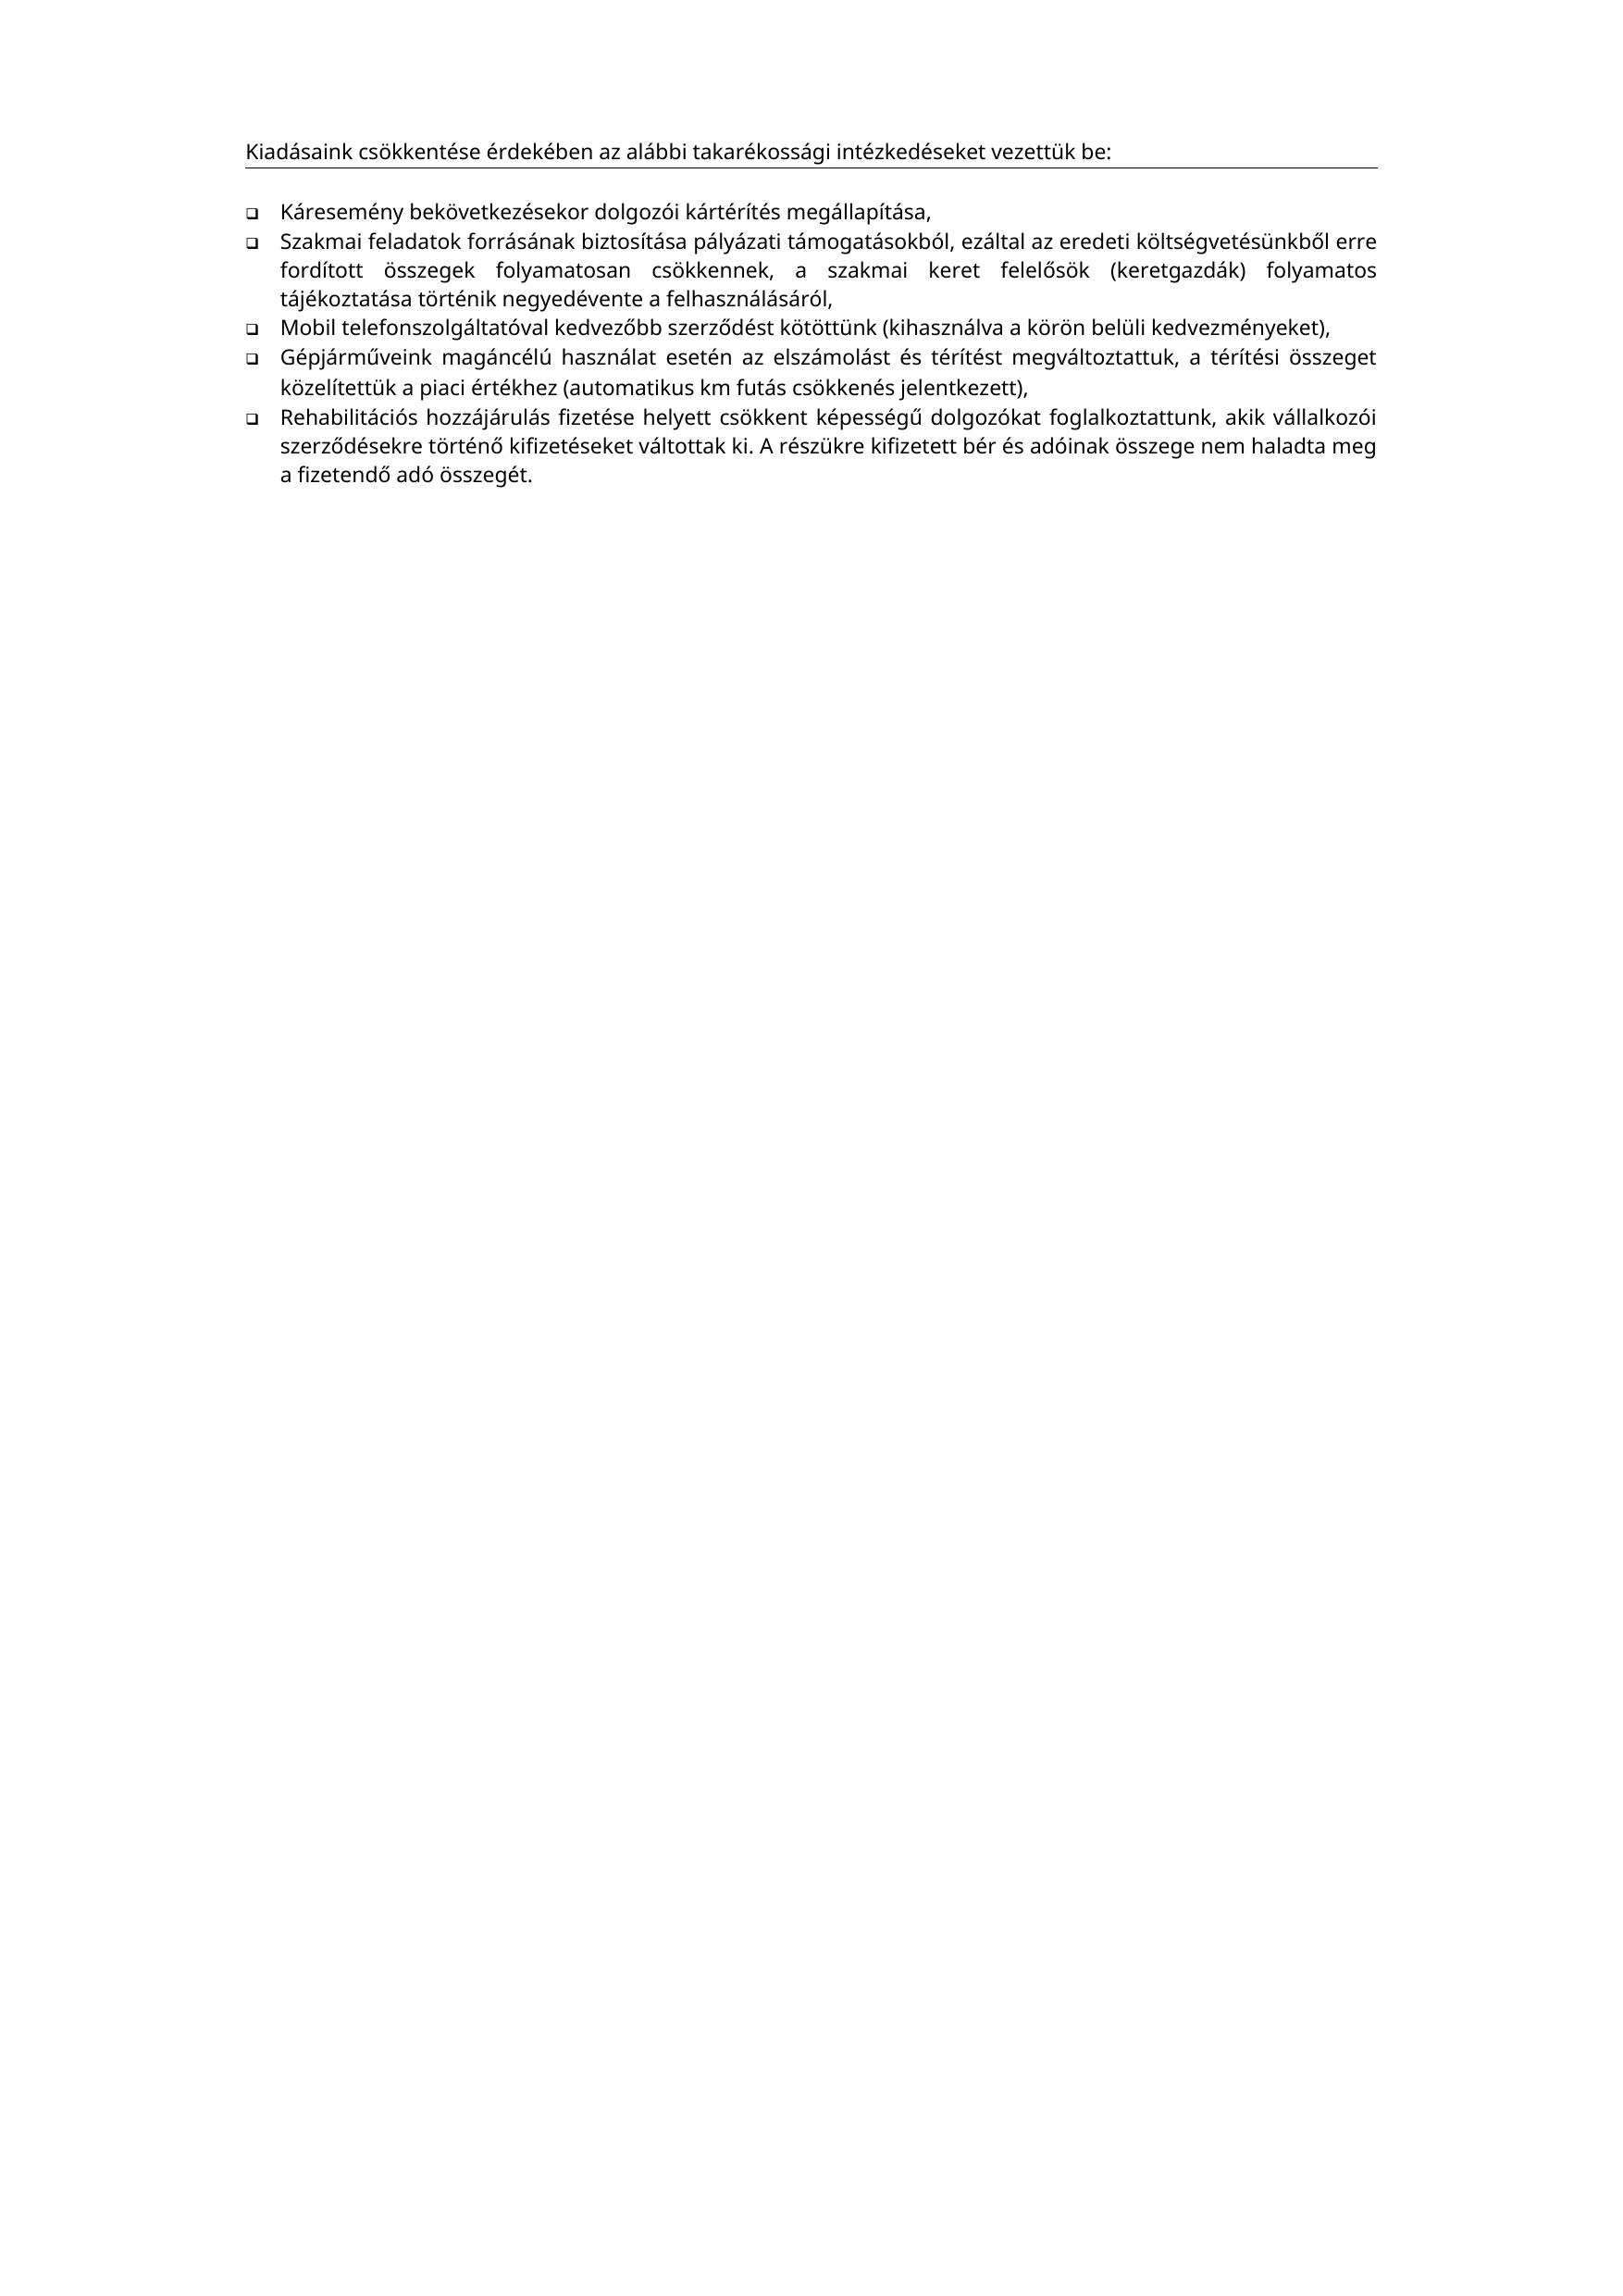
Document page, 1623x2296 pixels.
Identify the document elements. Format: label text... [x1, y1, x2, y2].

list Gépjárműveink magáncélú használat esetén az elszámolást és térítést megváltoztattuk, a térítési összeget közelítettük a piaci értékhez (automatikus km futás csökkenés jelentkezett), [245, 341, 1378, 403]
list Szakmai feladatok forrásának biztosítása pályázati támogatásokból, ezáltal az eredeti költségvetésünkből erre fordított összegek folyamatosan csökkennek, a szakmai keret felelősök (keretgazdák) folyamatos tájékoztatása történik negyedévente a felhasználásáról, [245, 226, 1378, 313]
list Mobil telefonszolgáltatóval kedvezőbb szerződést kötöttünk (kihasználva a körön belüli kedvezményeket), [245, 313, 1378, 341]
list Káresemény bekövetkezésekor dolgozói kártérítés megállapítása, [245, 197, 1378, 226]
list Kiadásaink csökkentése érdekében az alábbi takarékossági intézkedéseket vezettük be: [245, 137, 1378, 168]
list Rehabilitációs hozzájárulás fizetése helyett csökkent képességű dolgozókat foglalkoztattunk, akik vállalkozói szerződésekre történő kifizetéseket váltottak ki. A részükre kifizetett bér és adóinak összege nem haladta meg a fizetendő adó összegét. [245, 403, 1378, 490]
